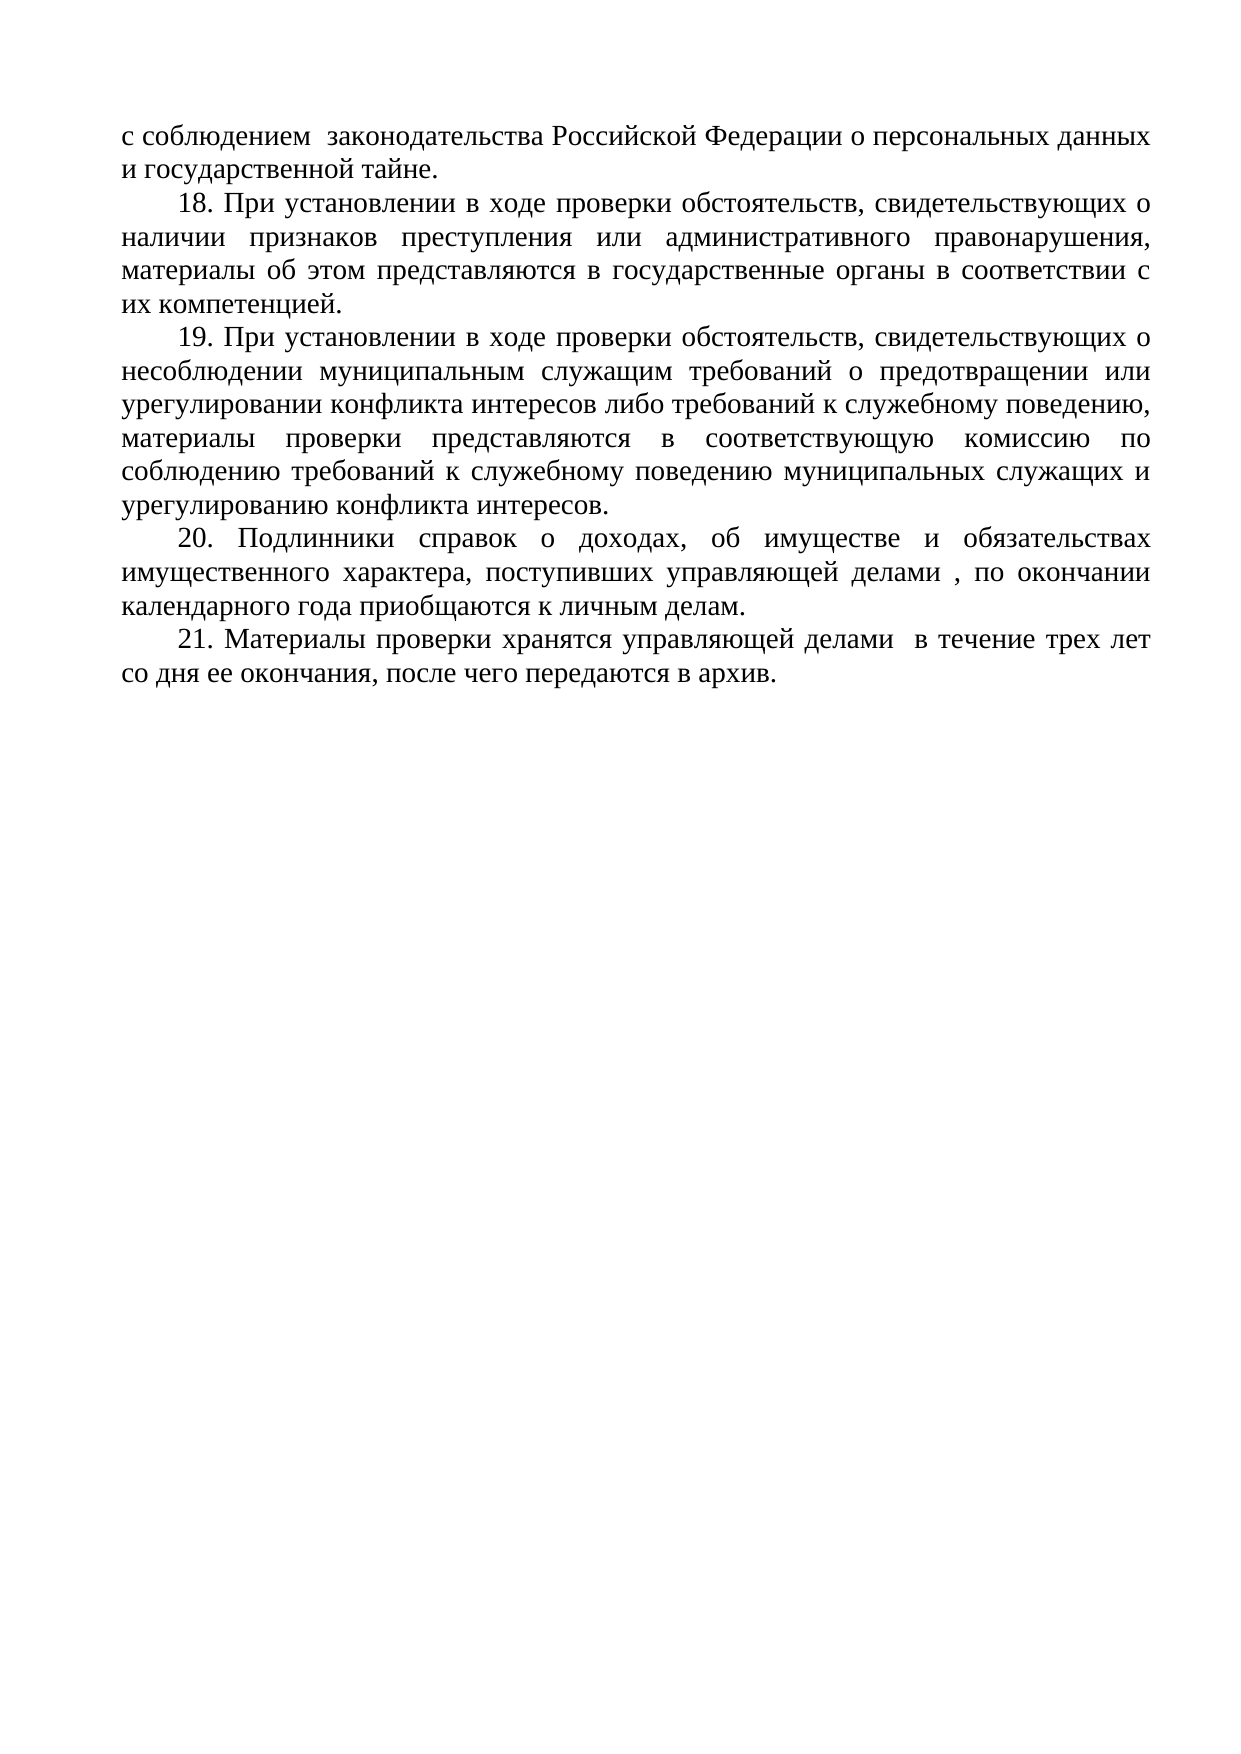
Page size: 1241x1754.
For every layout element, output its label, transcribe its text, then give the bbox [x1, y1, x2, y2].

text 21. Материалы проверки хранятся управляющей делами в течение трех лет со дня ее окончания, после чего передаются в архив. [121, 621, 1152, 688]
text 18. При установлении в ходе проверки обстоятельств, свидетельствующих о наличии признаков преступления или административного правонарушения, материалы об этом представляются в государственные органы в соответствии с их компетенцией. [121, 185, 1152, 319]
text 19. При установлении в ходе проверки обстоятельств, свидетельствующих о несоблюдении муниципальным служащим требований о предотвращении или урегулировании конфликта интересов либо требований к служебному поведению, материалы проверки представляются в соответствующую комиссию по соблюдению требований к служебному поведению муниципальных служащих и урегулированию конфликта интересов. [121, 319, 1152, 521]
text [121, 118, 1152, 185]
text 20. Подлинники справок о доходах, об имуществе и обязательствах имущественного характера, поступивших управляющей делами , по окончании календарного года приобщаются к личным делам. [121, 521, 1152, 621]
